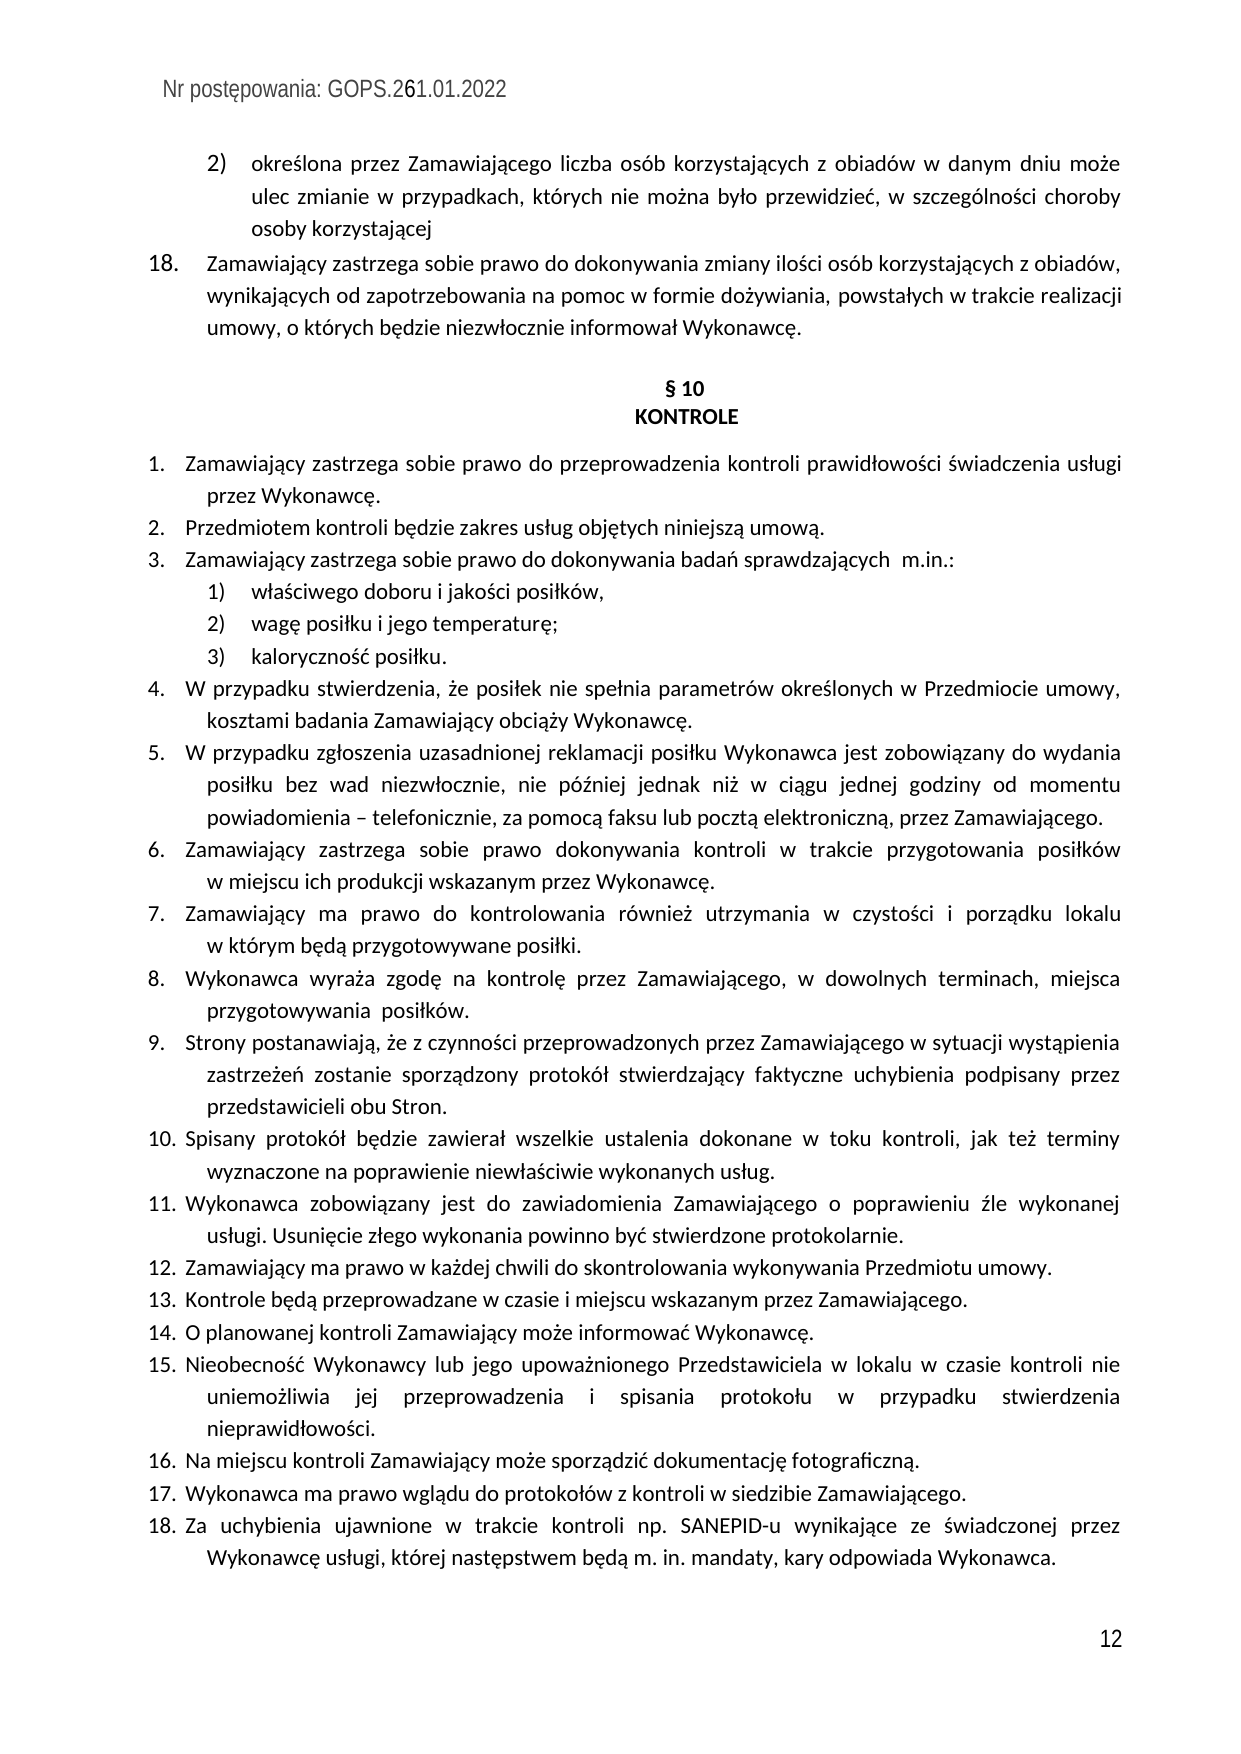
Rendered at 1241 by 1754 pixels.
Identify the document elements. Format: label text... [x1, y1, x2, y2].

list Zamawiający ma prawo do kontrolowania również utrzymania w czystości i porządku lokalu w którym będą przygotowywane posiłki. [148, 899, 1122, 959]
list Zamawiający zastrzega sobie prawo do przeprowadzenia kontroli prawidłowości świadczenia usługi przez Wykonawcę. [148, 449, 1122, 509]
text KONTROLE [635, 402, 1122, 430]
list Za uchybienia ujawnione w trakcie kontroli np. SANEPID-u wynikające ze świadczonej przez Wykonawcę usługi, której następstwem będą m. in. mandaty, kary odpowiada Wykonawca. [148, 1511, 1122, 1571]
list Przedmiotem kontroli będzie zakres usług objętych niniejszą umową. [148, 513, 1122, 541]
list określona przez Zamawiającego liczba osób korzystających z obiadów w danym dniu może ulec zmianie w przypadkach, których nie można było przewidzieć, w szczególności choroby osoby korzystającej [207, 148, 1122, 242]
list Kontrole będą przeprowadzane w czasie i miejscu wskazanym przez Zamawiającego. [148, 1286, 1121, 1313]
list wagę posiłku i jego temperaturę; [207, 609, 1122, 638]
list Na miejscu kontroli Zamawiający może sporządzić dokumentację fotograficzną. [148, 1446, 1121, 1474]
list właściwego doboru i jakości posiłków, [207, 577, 1122, 605]
list Zamawiający ma prawo w każdej chwili do skontrolowania wykonywania Przedmiotu umowy. [148, 1253, 1121, 1281]
text § 10 [664, 374, 1122, 402]
list Strony postanawiają, że z czynności przeprowadzonych przez Zamawiającego w sytuacji wystąpienia zastrzeżeń zostanie sporządzony protokół stwierdzający faktyczne uchybienia podpisany przez przedstawicieli obu Stron. [148, 1028, 1121, 1120]
list Wykonawca ma prawo wglądu do protokołów z kontroli w siedzibie Zamawiającego. [148, 1479, 1121, 1507]
list Zamawiający zastrzega sobie prawo do dokonywania badań sprawdzających m.in.: [148, 545, 1122, 573]
list Zamawiający zastrzega sobie prawo dokonywania kontroli w trakcie przygotowania posiłków w miejscu ich produkcji wskazanym przez Wykonawcę. [148, 835, 1122, 895]
list Nieobecność Wykonawcy lub jego upoważnionego Przedstawiciela w lokalu w czasie kontroli nie uniemożliwia jej przeprowadzenia i spisania protokołu w przypadku stwierdzenia nieprawidłowości. [148, 1350, 1121, 1442]
list O planowanej kontroli Zamawiający może informować Wykonawcę. [148, 1318, 1121, 1346]
list Wykonawca zobowiązany jest do zawiadomienia Zamawiającego o poprawieniu źle wykonanej usługi. Usunięcie złego wykonania powinno być stwierdzone protokolarnie. [148, 1189, 1121, 1249]
list Spisany protokół będzie zawierał wszelkie ustalenia dokonane w toku kontroli, jak też terminy wyznaczone na poprawienie niewłaściwie wykonanych usług. [148, 1124, 1121, 1185]
list Zamawiający zastrzega sobie prawo do dokonywania zmiany ilości osób korzystających z obiadów, wynikających od zapotrzebowania na pomoc w formie dożywiania, powstałych w trakcie realizacji umowy, o których będzie niezwłocznie informował Wykonawcę. [148, 247, 1122, 342]
list W przypadku stwierdzenia, że posiłek nie spełnia parametrów określonych w Przedmiocie umowy, kosztami badania Zamawiający obciąży Wykonawcę. [148, 674, 1122, 734]
list Wykonawca wyraża zgodę na kontrolę przez Zamawiającego, w dowolnych terminach, miejsca przygotowywania posiłków. [148, 964, 1122, 1024]
list W przypadku zgłoszenia uzasadnionej reklamacji posiłku Wykonawca jest zobowiązany do wydania posiłku bez wad niezwłocznie, nie później jednak niż w ciągu jednej godziny od momentu powiadomienia – telefonicznie, za pomocą faksu lub pocztą elektroniczną, przez Zamawiającego. [148, 738, 1122, 831]
list kaloryczność posiłku. [207, 642, 1122, 670]
